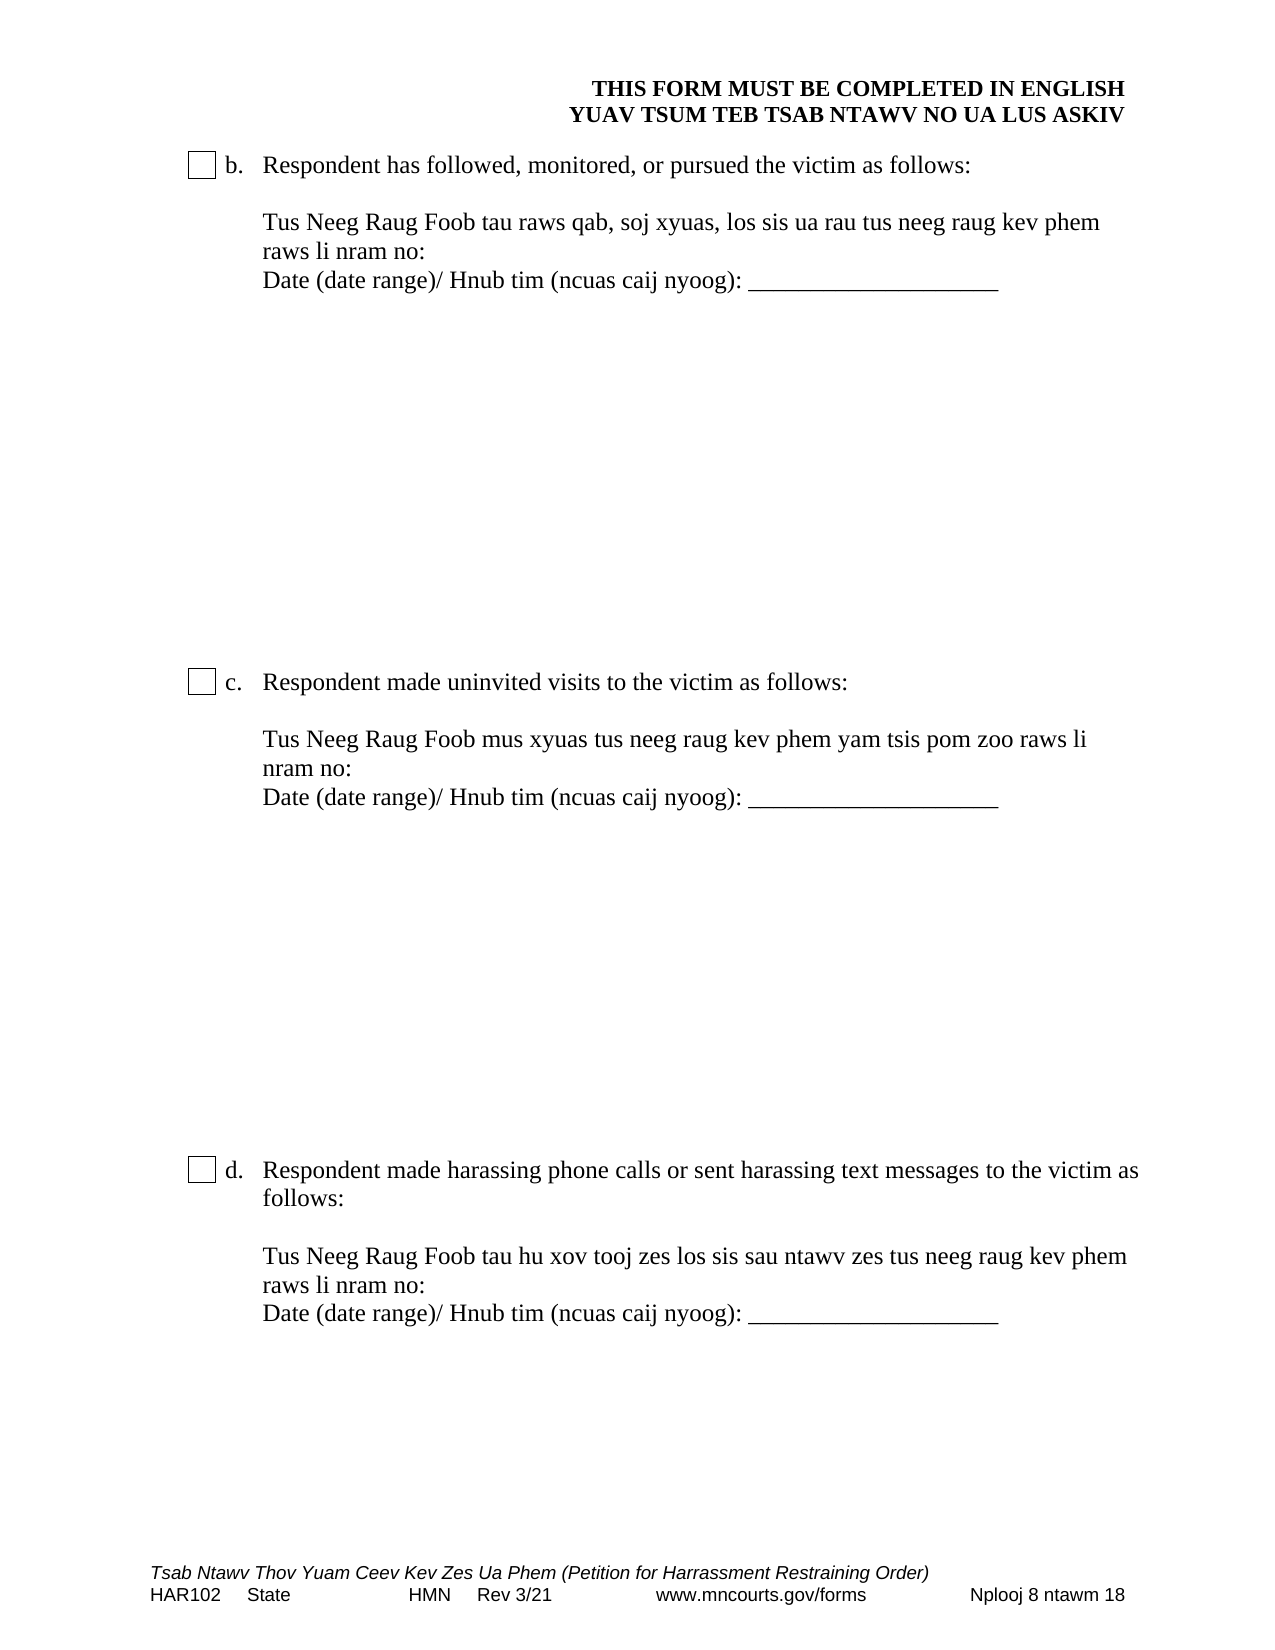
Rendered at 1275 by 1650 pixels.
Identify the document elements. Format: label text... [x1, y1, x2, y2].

text Tus Neeg Raug Foob tau raws qab, soj xyuas, los sis ua rau tus neeg raug kev phem raws li nram no: [262, 179, 1140, 265]
text Tus Neeg Raug Foob tau hu xov tooj zes los sis sau ntawv zes tus neeg raug kev phem raws li nram no: [262, 1212, 1140, 1298]
text Date (date range)/ Hnub tim (ncuas caij nyoog): ____________________ [225, 1298, 1125, 1327]
text Date (date range)/ Hnub tim (ncuas caij nyoog): ____________________ [225, 782, 1125, 811]
text b. Respondent has followed, monitored, or pursued the victim as follows: [187, 150, 1140, 179]
text Date (date range)/ Hnub tim (ncuas caij nyoog): ____________________ [225, 265, 1125, 294]
text d. Respondent made harassing phone calls or sent harassing text messages to the victim as follows: [187, 1155, 1140, 1212]
text c. Respondent made uninvited visits to the victim as follows: [187, 667, 1140, 696]
text Tus Neeg Raug Foob mus xyuas tus neeg raug kev phem yam tsis pom zoo raws li nram no: [262, 696, 1140, 782]
